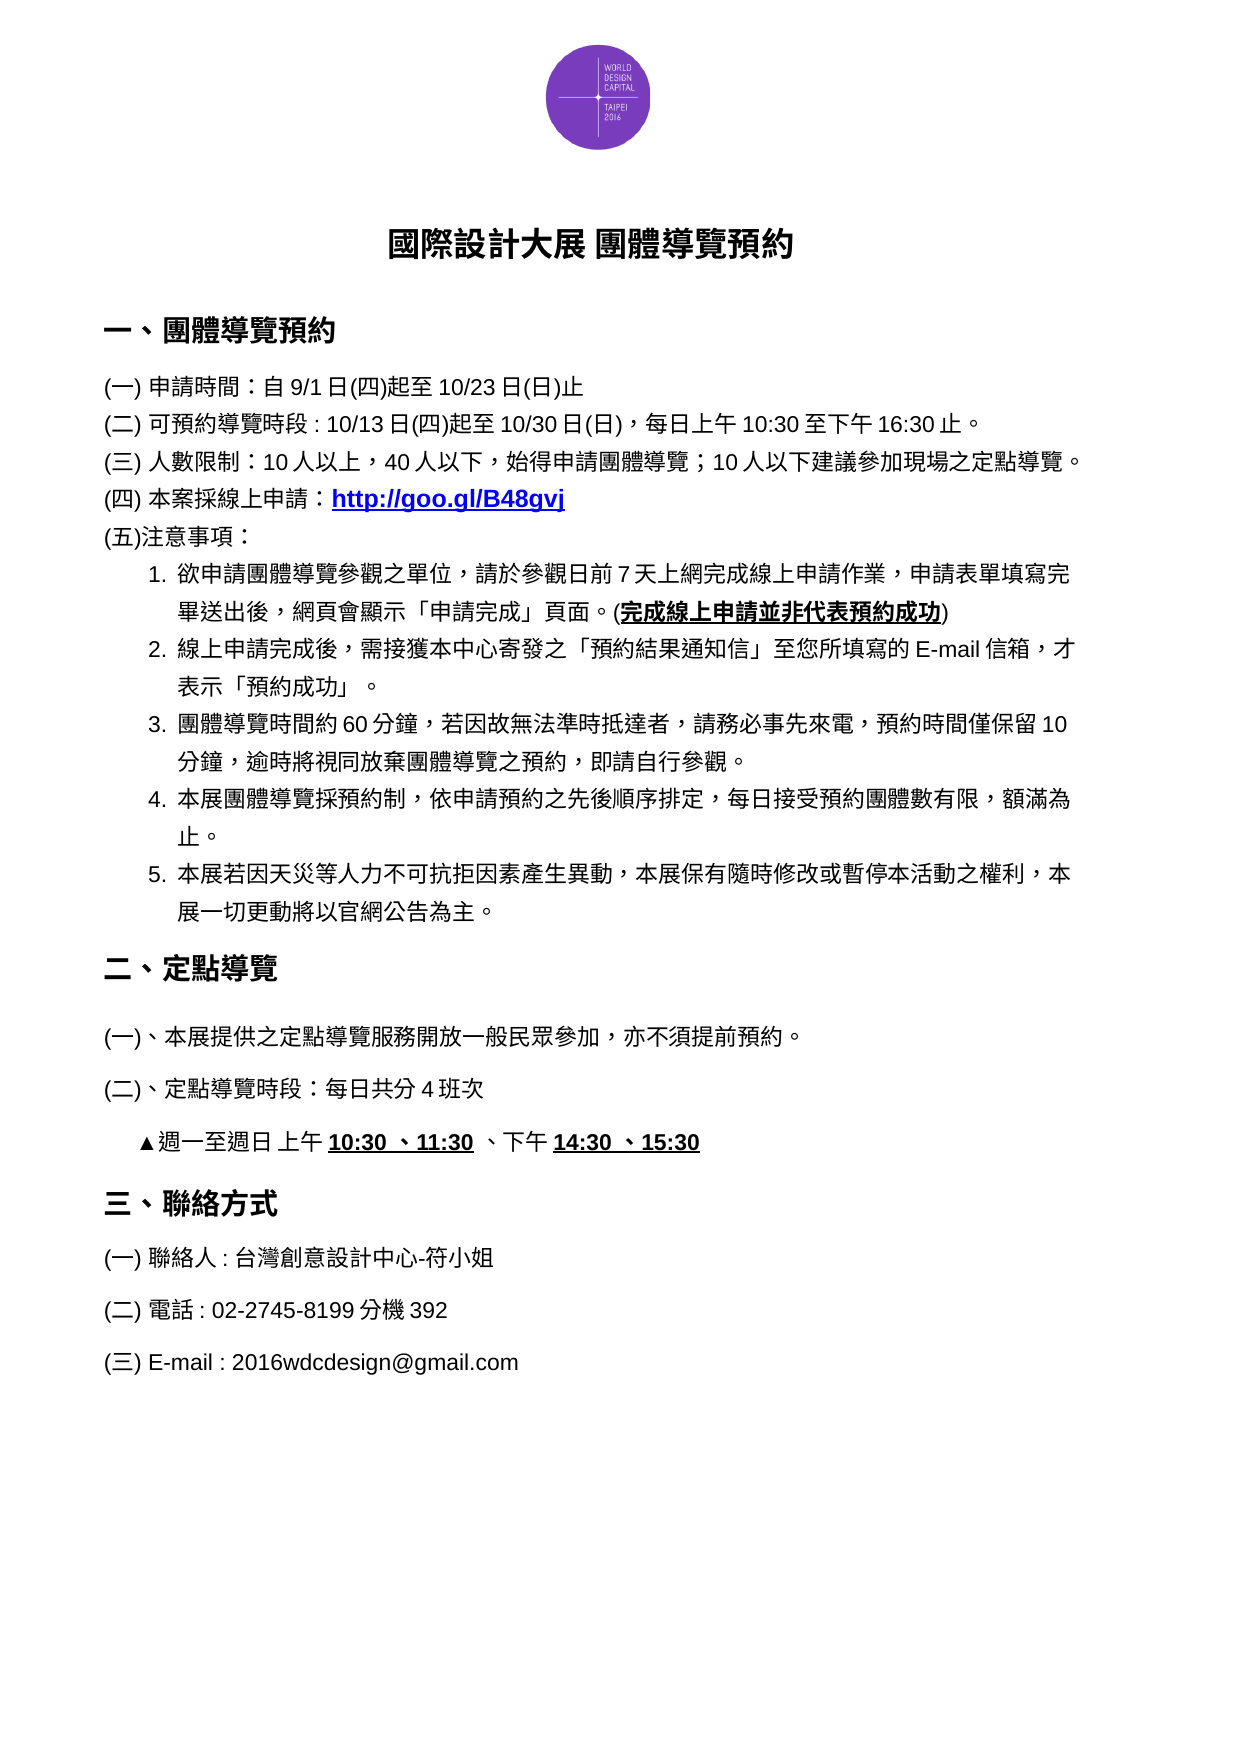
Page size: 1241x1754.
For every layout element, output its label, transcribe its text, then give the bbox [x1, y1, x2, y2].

picture [545, 44, 651, 150]
list 本展團體導覽採預約制，依申請預約之先後順序排定，每日接受預約團體數有限，額滿為止。 [148, 779, 1078, 854]
text (一) 申請時間：自9/1日(四)起至10/23日(日)止 [103, 367, 1078, 404]
text (四) 本案採線上申請：http://goo.gl/B48gvj [103, 479, 1078, 517]
list 欲申請團體導覽參觀之單位，請於參觀日前7天上網完成線上申請作業，申請表單填寫完畢送出後，網頁會顯示「申請完成」頁面。(完成線上申請並非代表預約成功) [148, 554, 1078, 629]
text (五)注意事項： [103, 517, 1078, 554]
text (一)、本展提供之定點導覽服務開放一般民眾參加，亦不須提前預約。 [103, 1004, 1078, 1056]
text (二) 可預約導覽時段 : 10/13日(四)起至10/30日(日)，每日上午10:30至下午16:30止。 [103, 404, 1078, 442]
text (三) E-mail : 2016wdcdesign@gmail.com [103, 1329, 1158, 1381]
text (二)、定點導覽時段：每日共分4班次 [103, 1056, 1078, 1108]
list 團體導覽時間約60分鐘，若因故無法準時抵達者，請務必事先來電，預約時間僅保留10分鐘，逾時將視同放棄團體導覽之預約，即請自行參觀。 [148, 704, 1078, 779]
text 國際設計大展 團體導覽預約 [103, 204, 1078, 279]
text 三、聯絡方式 [103, 1173, 1158, 1225]
text (二) 電話 : 02-2745-8199分機392 [103, 1277, 1158, 1329]
text (三) 人數限制：10人以上，40人以下，始得申請團體導覽；10人以下建議參加現場之定點導覽。 [103, 442, 1078, 479]
list 線上申請完成後，需接獲本中心寄發之「預約結果通知信」至您所填寫的E-mail信箱，才表示「預約成功」。 [148, 629, 1078, 704]
text 二、定點導覽 [103, 929, 1078, 1004]
list 本展若因天災等人力不可抗拒因素產生異動，本展保有隨時修改或暫停本活動之權利，本展一切更動將以官網公告為主。 [148, 854, 1078, 929]
text (一) 聯絡人 : 台灣創意設計中心-符小姐 [103, 1225, 1158, 1277]
text ▲週一至週日 上午10:30 、11:30 、下午14:30 、15:30 [103, 1108, 1158, 1160]
text 一、團體導覽預約 [103, 292, 1078, 367]
